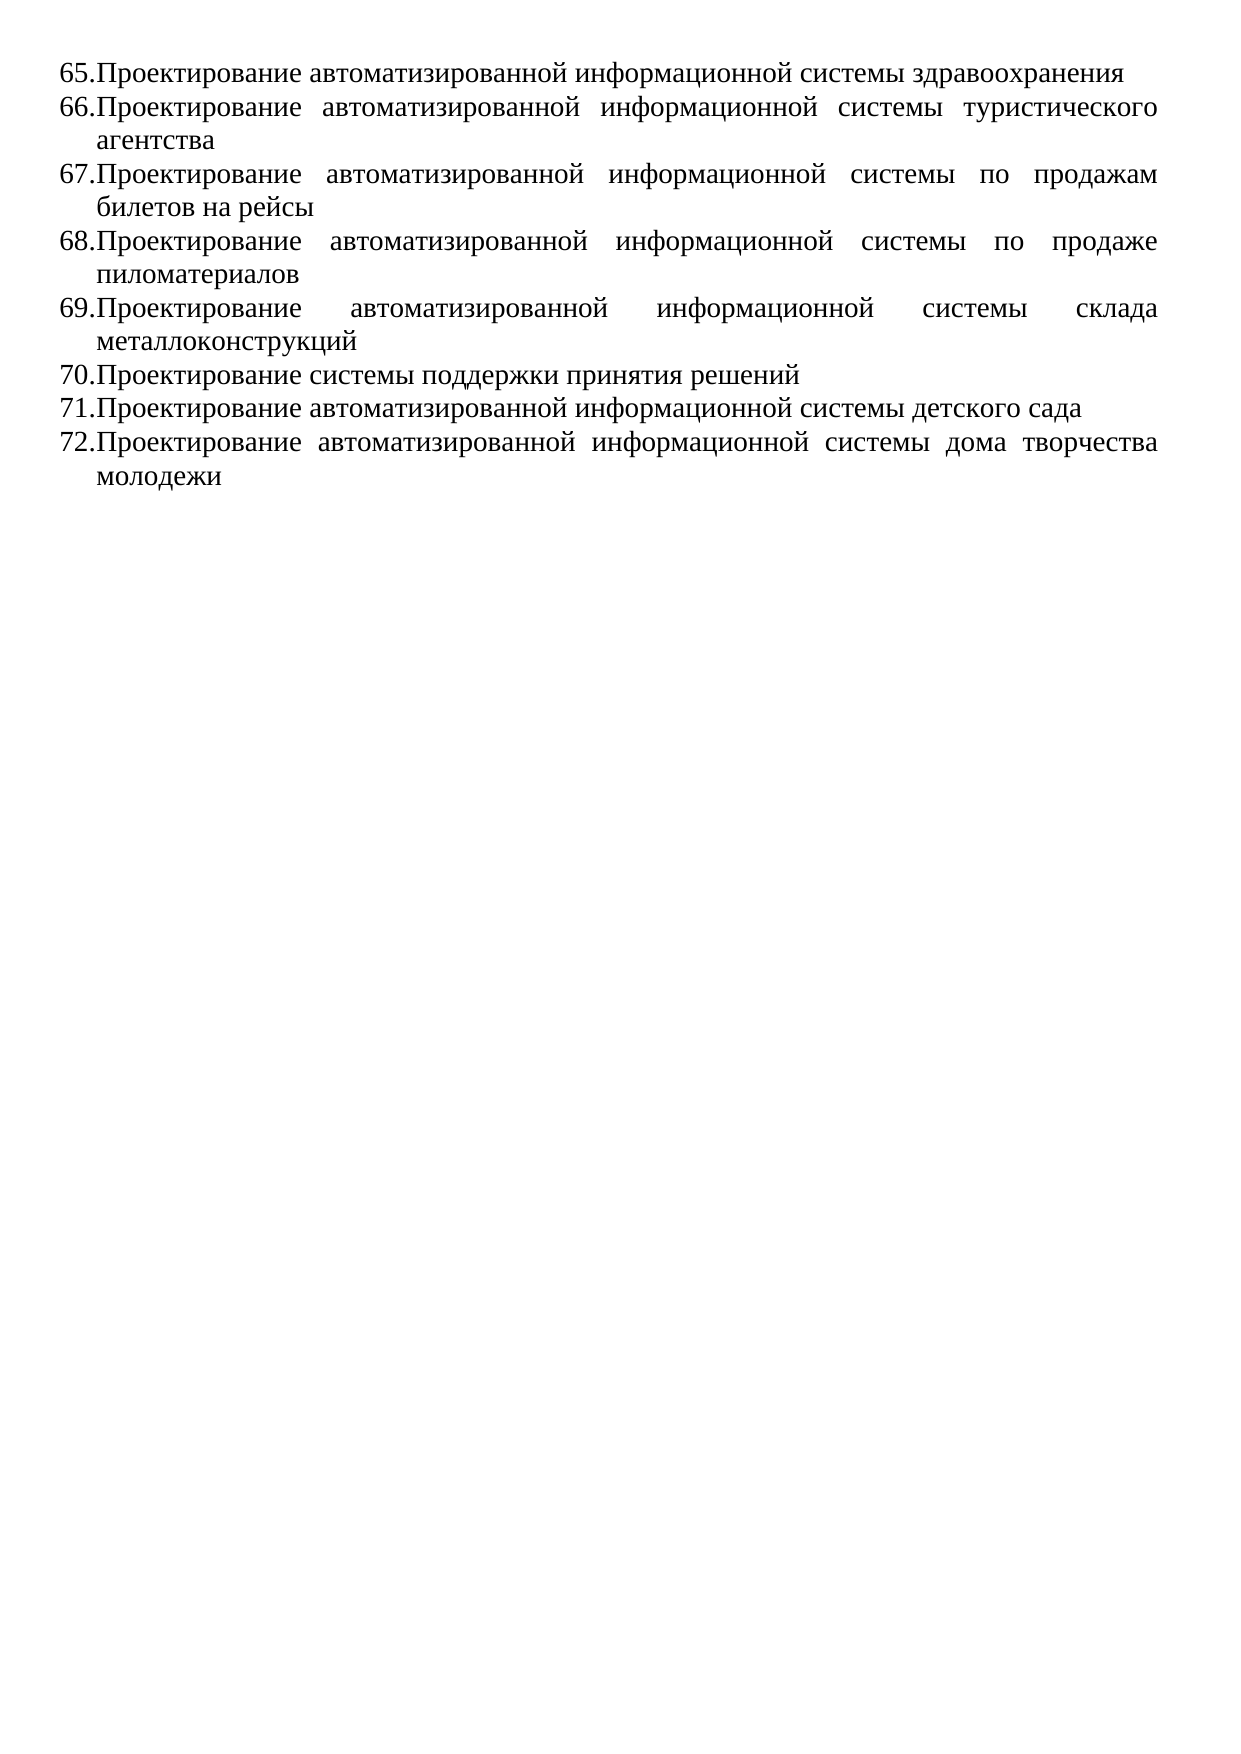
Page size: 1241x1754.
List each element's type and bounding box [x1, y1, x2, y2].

table_cell [48, 55, 1170, 525]
